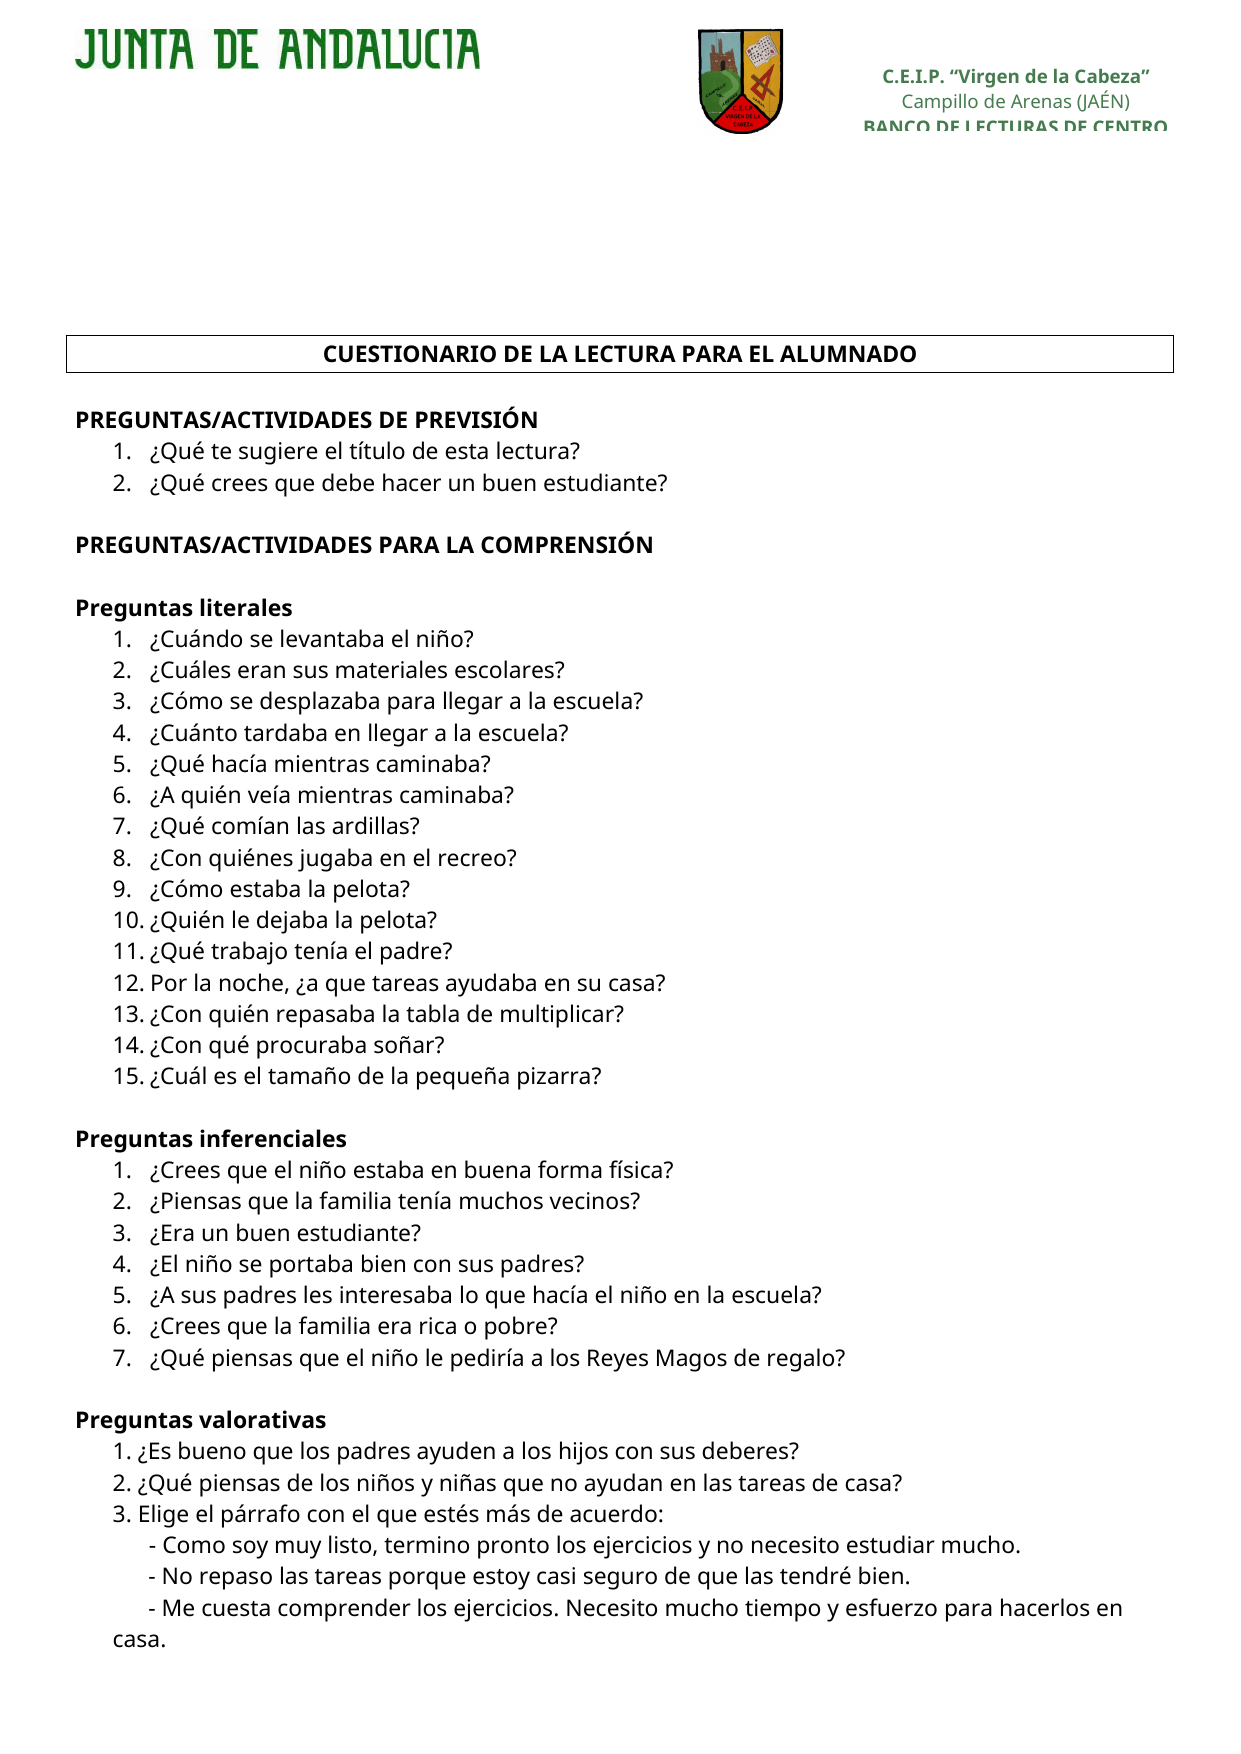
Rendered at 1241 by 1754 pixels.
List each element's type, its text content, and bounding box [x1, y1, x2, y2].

text - No repaso las tareas porque estoy casi seguro de que las tendré bien. [112, 1560, 1165, 1591]
list ¿Quién le dejaba la pelota? [112, 904, 1165, 935]
list ¿A quién veía mientras caminaba? [112, 779, 1165, 810]
list ¿Era un buen estudiante? [112, 1216, 1165, 1248]
list ¿Cuánto tardaba en llegar a la escuela? [112, 716, 1165, 748]
list ¿El niño se portaba bien con sus padres? [112, 1248, 1165, 1279]
text Preguntas valorativas [75, 1404, 1165, 1435]
text 1. ¿Es bueno que los padres ayuden a los hijos con sus deberes? [112, 1435, 1165, 1466]
picture [75, 29, 480, 69]
picture [697, 28, 784, 134]
list ¿Qué te sugiere el título de esta lectura? [112, 435, 1165, 466]
list ¿Cuáles eran sus materiales escolares? [112, 654, 1165, 685]
list ¿Qué piensas que el niño le pediría a los Reyes Magos de regalo? [112, 1341, 1165, 1373]
text Preguntas inferenciales [75, 1123, 1165, 1154]
text - Como soy muy listo, termino pronto los ejercicios y no necesito estudiar mucho. [75, 1529, 1165, 1560]
text PREGUNTAS/ACTIVIDADES PARA LA COMPRENSIÓN [75, 529, 1165, 560]
text - Me cuesta comprender los ejercicios. Necesito mucho tiempo y esfuerzo para hacerlos en casa. [112, 1591, 1165, 1654]
list ¿Cómo estaba la pelota? [112, 873, 1165, 904]
list ¿Qué crees que debe hacer un buen estudiante? [112, 466, 1165, 498]
text CUESTIONARIO DE LA LECTURA PARA EL ALUMNADO [67, 336, 1173, 372]
list Por la noche, ¿a que tareas ayudaba en su casa? [112, 966, 1165, 998]
list ¿Cuándo se levantaba el niño? [112, 623, 1165, 654]
list ¿Con quiénes jugaba en el recreo? [112, 841, 1165, 873]
list ¿Cuál es el tamaño de la pequeña pizarra? [112, 1060, 1165, 1091]
list ¿Crees que el niño estaba en buena forma física? [112, 1154, 1165, 1185]
text Preguntas literales [75, 591, 1165, 623]
list ¿Cómo se desplazaba para llegar a la escuela? [112, 685, 1165, 716]
list ¿A sus padres les interesaba lo que hacía el niño en la escuela? [112, 1279, 1165, 1310]
list ¿Con quién repasaba la tabla de multiplicar? [112, 998, 1165, 1029]
list ¿Qué comían las ardillas? [112, 810, 1165, 841]
list ¿Con qué procuraba soñar? [112, 1029, 1165, 1060]
list ¿Qué trabajo tenía el padre? [112, 935, 1165, 966]
text PREGUNTAS/ACTIVIDADES DE PREVISIÓN [75, 404, 1165, 435]
text 2. ¿Qué piensas de los niños y niñas que no ayudan en las tareas de casa? [112, 1466, 1165, 1498]
list ¿Qué hacía mientras caminaba? [112, 748, 1165, 779]
list ¿Piensas que la familia tenía muchos vecinos? [112, 1185, 1165, 1216]
list ¿Crees que la familia era rica o pobre? [112, 1310, 1165, 1341]
text 3. Elige el párrafo con el que estés más de acuerdo: [112, 1498, 1165, 1529]
